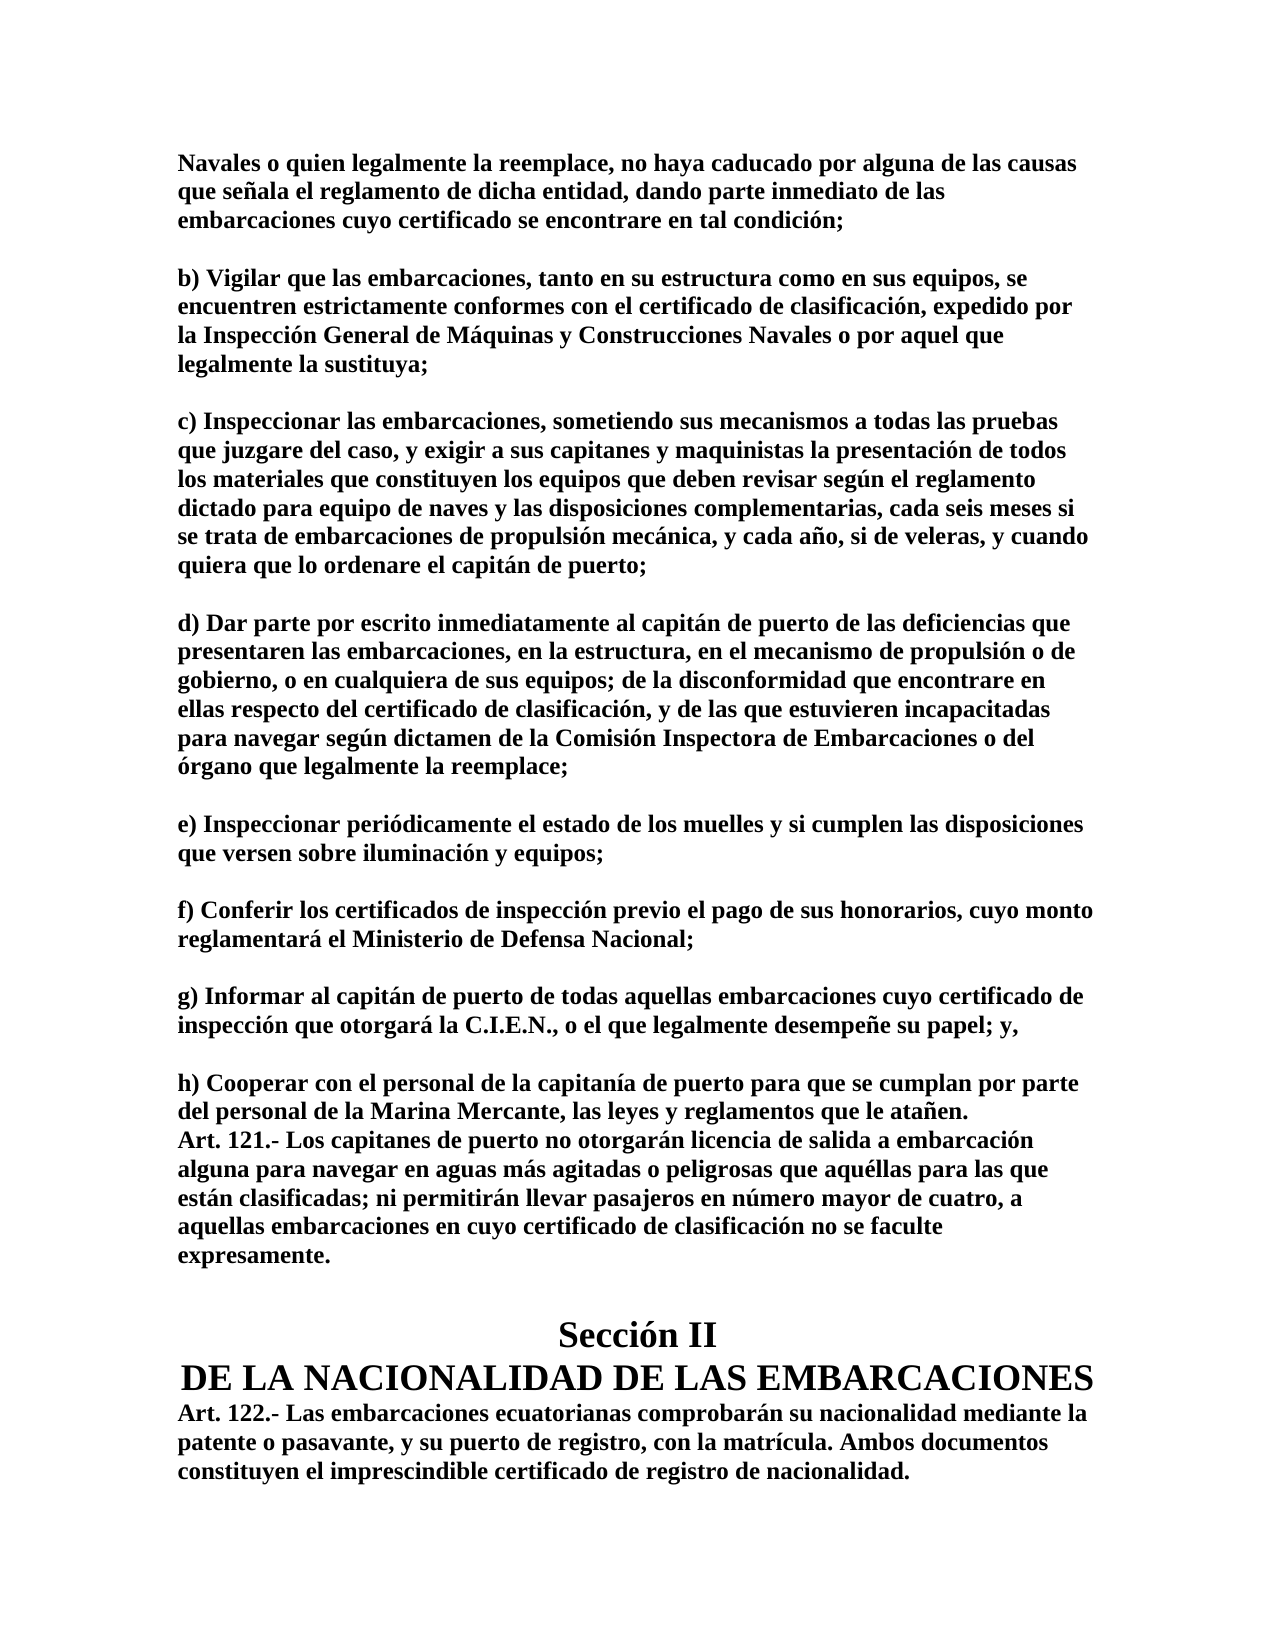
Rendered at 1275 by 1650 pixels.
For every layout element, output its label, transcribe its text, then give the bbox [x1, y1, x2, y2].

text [177, 148, 1098, 1125]
text Sección II DE LA NACIONALIDAD DE LAS EMBARCACIONES [177, 1269, 1098, 1398]
text Art. 122.- Las embarcaciones ecuatorianas comprobarán su nacionalidad mediante la patente o pasavante, y su puerto de registro, con la matrícula. Ambos documentos constituyen el imprescindible certificado de registro de nacionalidad. [177, 1398, 1098, 1484]
text Art. 121.- Los capitanes de puerto no otorgarán licencia de salida a embarcación alguna para navegar en aguas más agitadas o peligrosas que aquéllas para las que están clasificadas; ni permitirán llevar pasajeros en número mayor de cuatro, a aquellas embarcaciones en cuyo certificado de clasificación no se faculte expresamente. [177, 1125, 1098, 1269]
